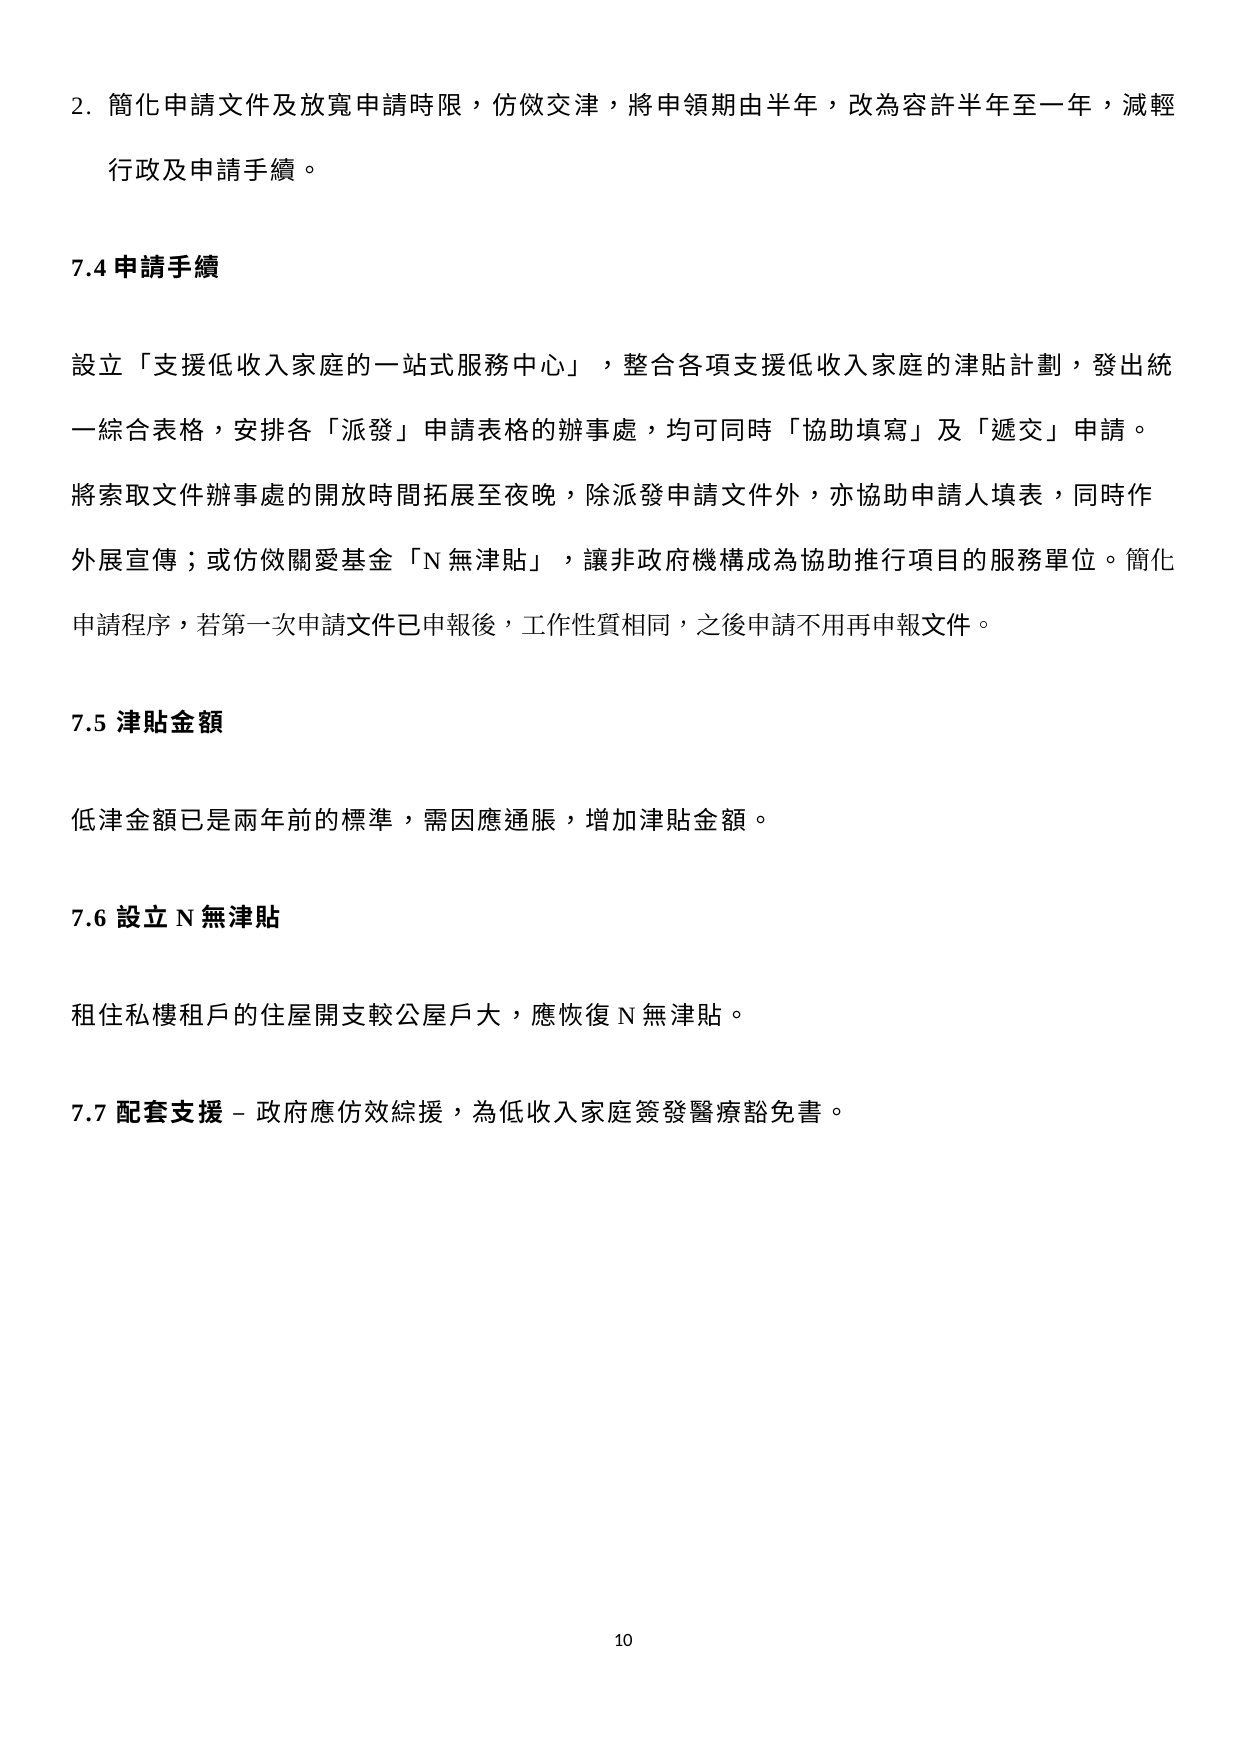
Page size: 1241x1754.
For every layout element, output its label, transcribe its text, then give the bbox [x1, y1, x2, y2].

text 7.6 設立N無津貼 [71, 883, 1175, 948]
text 低津金額已是兩年前的標準，需因應通脹，增加津貼金額。 [71, 786, 1175, 851]
text 7.5 津貼金額 [71, 688, 1175, 753]
text 7.7 配套支援 – 政府應仿效綜援，為低收入家庭簽發醫療豁免書。 [71, 1078, 1175, 1143]
list 簡化申請文件及放寬申請時限，仿傚交津，將申領期由半年，改為容許半年至一年，減輕行政及申請手續。 [71, 71, 1175, 201]
text 設立「支援低收入家庭的一站式服務中心」，整合各項支援低收入家庭的津貼計劃，發出統一綜合表格，安排各「派發」申請表格的辦事處，均可同時「協助填寫」及「遞交」申請。 [71, 331, 1175, 461]
text 7.4申請手續 [71, 233, 1175, 298]
text 租住私樓租戶的住屋開支較公屋戶大，應恢復N無津貼。 [71, 981, 1175, 1046]
text 將索取文件辦事處的開放時間拓展至夜晚，除派發申請文件外，亦協助申請人填表，同時作外展宣傳；或仿傚關愛基金「N無津貼」，讓非政府機構成為協助推行項目的服務單位。簡化申請程序，若第一次申請文件已申報後，工作性質相同，之後申請不用再申報文件。 [71, 461, 1175, 656]
